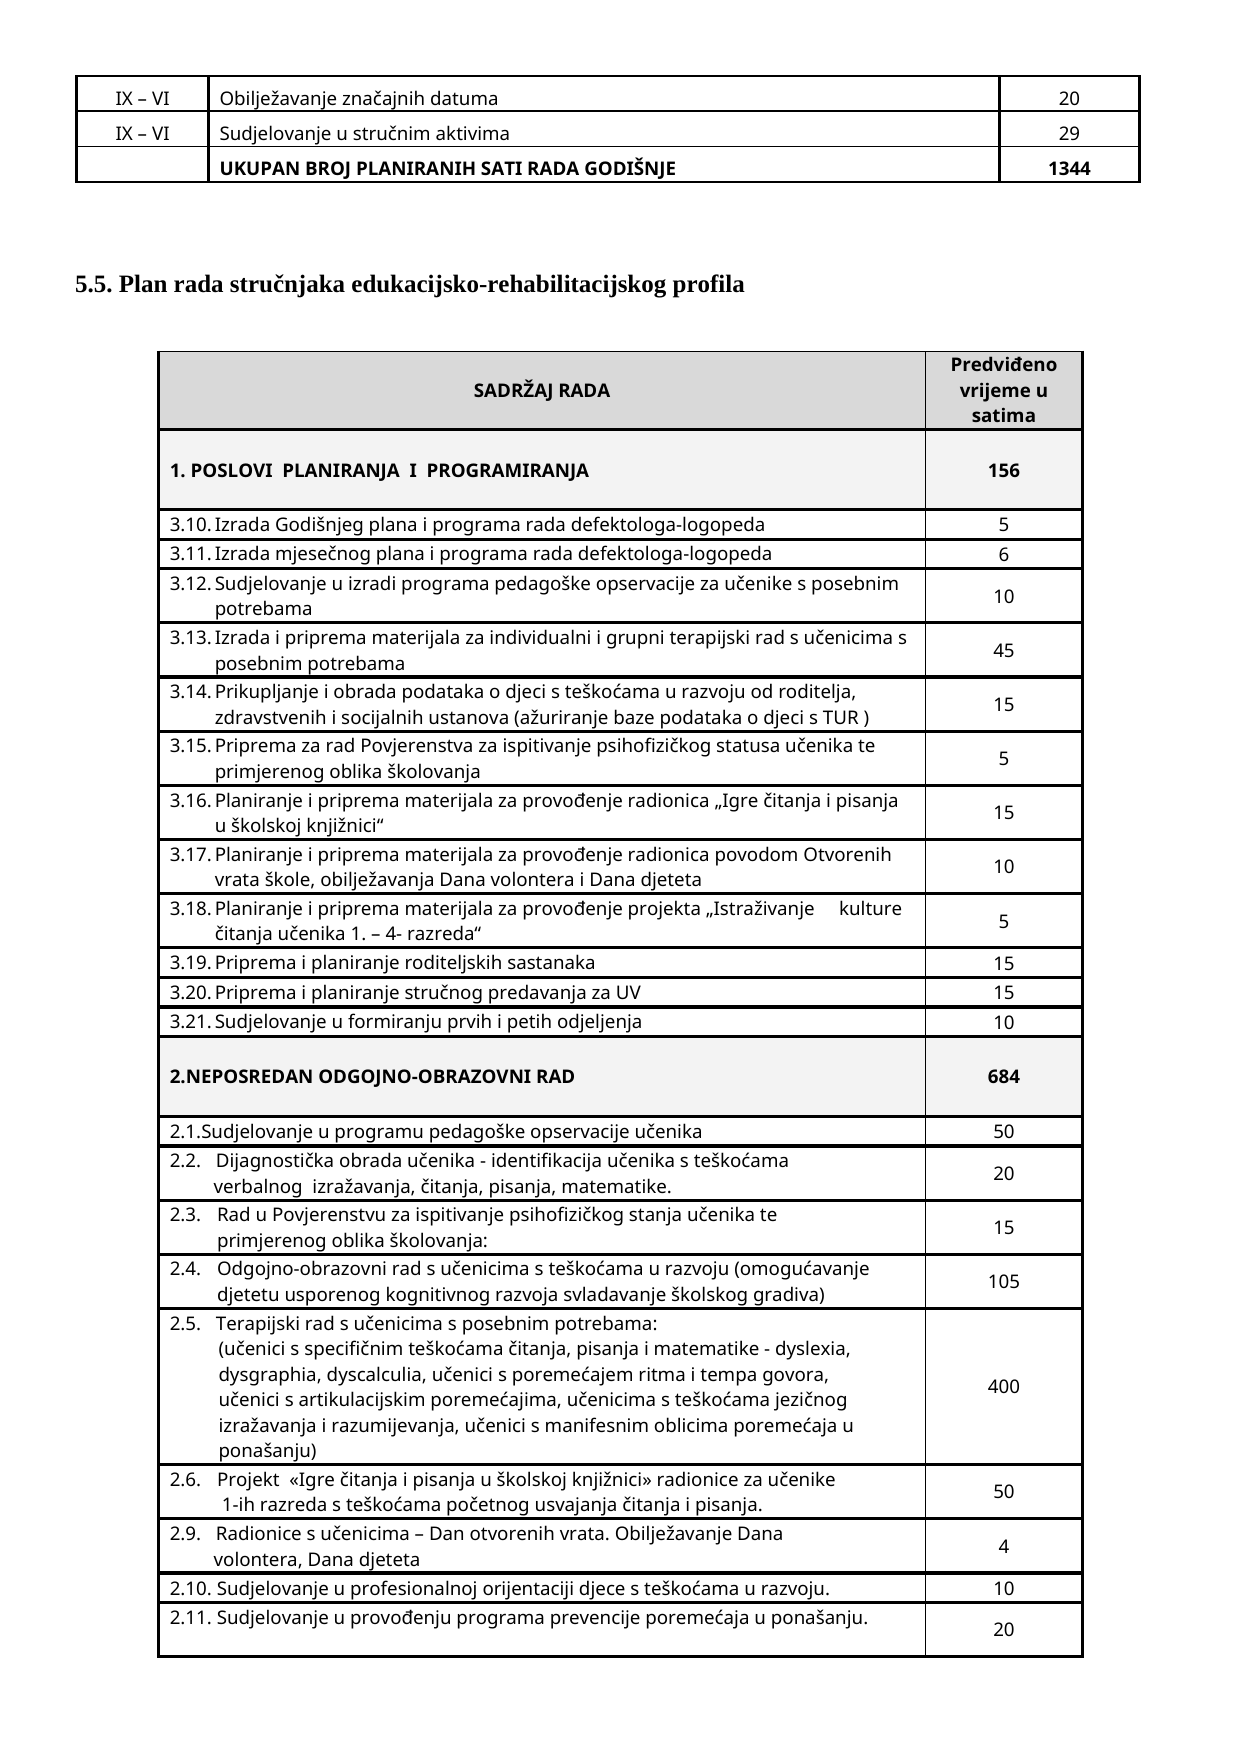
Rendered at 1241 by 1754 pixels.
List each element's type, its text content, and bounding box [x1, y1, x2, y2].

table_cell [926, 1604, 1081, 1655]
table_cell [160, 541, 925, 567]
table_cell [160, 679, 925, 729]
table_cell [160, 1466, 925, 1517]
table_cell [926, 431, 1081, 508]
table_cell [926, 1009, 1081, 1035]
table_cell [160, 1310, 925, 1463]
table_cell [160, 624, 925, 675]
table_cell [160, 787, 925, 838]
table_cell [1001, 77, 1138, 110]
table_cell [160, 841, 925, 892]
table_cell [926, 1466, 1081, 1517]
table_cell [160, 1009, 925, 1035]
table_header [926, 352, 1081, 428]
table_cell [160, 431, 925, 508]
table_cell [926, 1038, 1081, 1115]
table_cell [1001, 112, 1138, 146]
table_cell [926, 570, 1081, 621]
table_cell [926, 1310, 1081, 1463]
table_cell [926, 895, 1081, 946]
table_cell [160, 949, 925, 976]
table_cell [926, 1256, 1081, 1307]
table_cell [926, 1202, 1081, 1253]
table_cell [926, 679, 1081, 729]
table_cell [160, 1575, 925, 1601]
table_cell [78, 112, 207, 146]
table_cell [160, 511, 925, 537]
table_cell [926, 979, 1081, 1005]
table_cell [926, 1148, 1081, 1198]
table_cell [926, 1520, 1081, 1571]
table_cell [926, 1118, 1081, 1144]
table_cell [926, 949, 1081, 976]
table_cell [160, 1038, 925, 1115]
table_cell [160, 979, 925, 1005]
text 5.5. Plan rada stručnjaka edukacijsko-rehabilitacijskog profila [75, 269, 1165, 298]
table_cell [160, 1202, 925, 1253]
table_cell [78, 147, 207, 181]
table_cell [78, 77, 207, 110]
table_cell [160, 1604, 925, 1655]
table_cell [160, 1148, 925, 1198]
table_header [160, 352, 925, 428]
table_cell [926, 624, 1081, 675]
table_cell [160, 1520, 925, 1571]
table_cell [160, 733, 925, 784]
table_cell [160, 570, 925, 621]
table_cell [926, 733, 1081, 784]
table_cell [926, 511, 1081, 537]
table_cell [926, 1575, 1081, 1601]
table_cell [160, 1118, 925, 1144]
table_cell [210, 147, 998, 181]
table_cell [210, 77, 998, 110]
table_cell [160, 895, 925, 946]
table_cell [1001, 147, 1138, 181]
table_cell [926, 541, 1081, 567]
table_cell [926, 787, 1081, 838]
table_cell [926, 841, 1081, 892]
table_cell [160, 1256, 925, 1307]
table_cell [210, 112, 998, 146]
